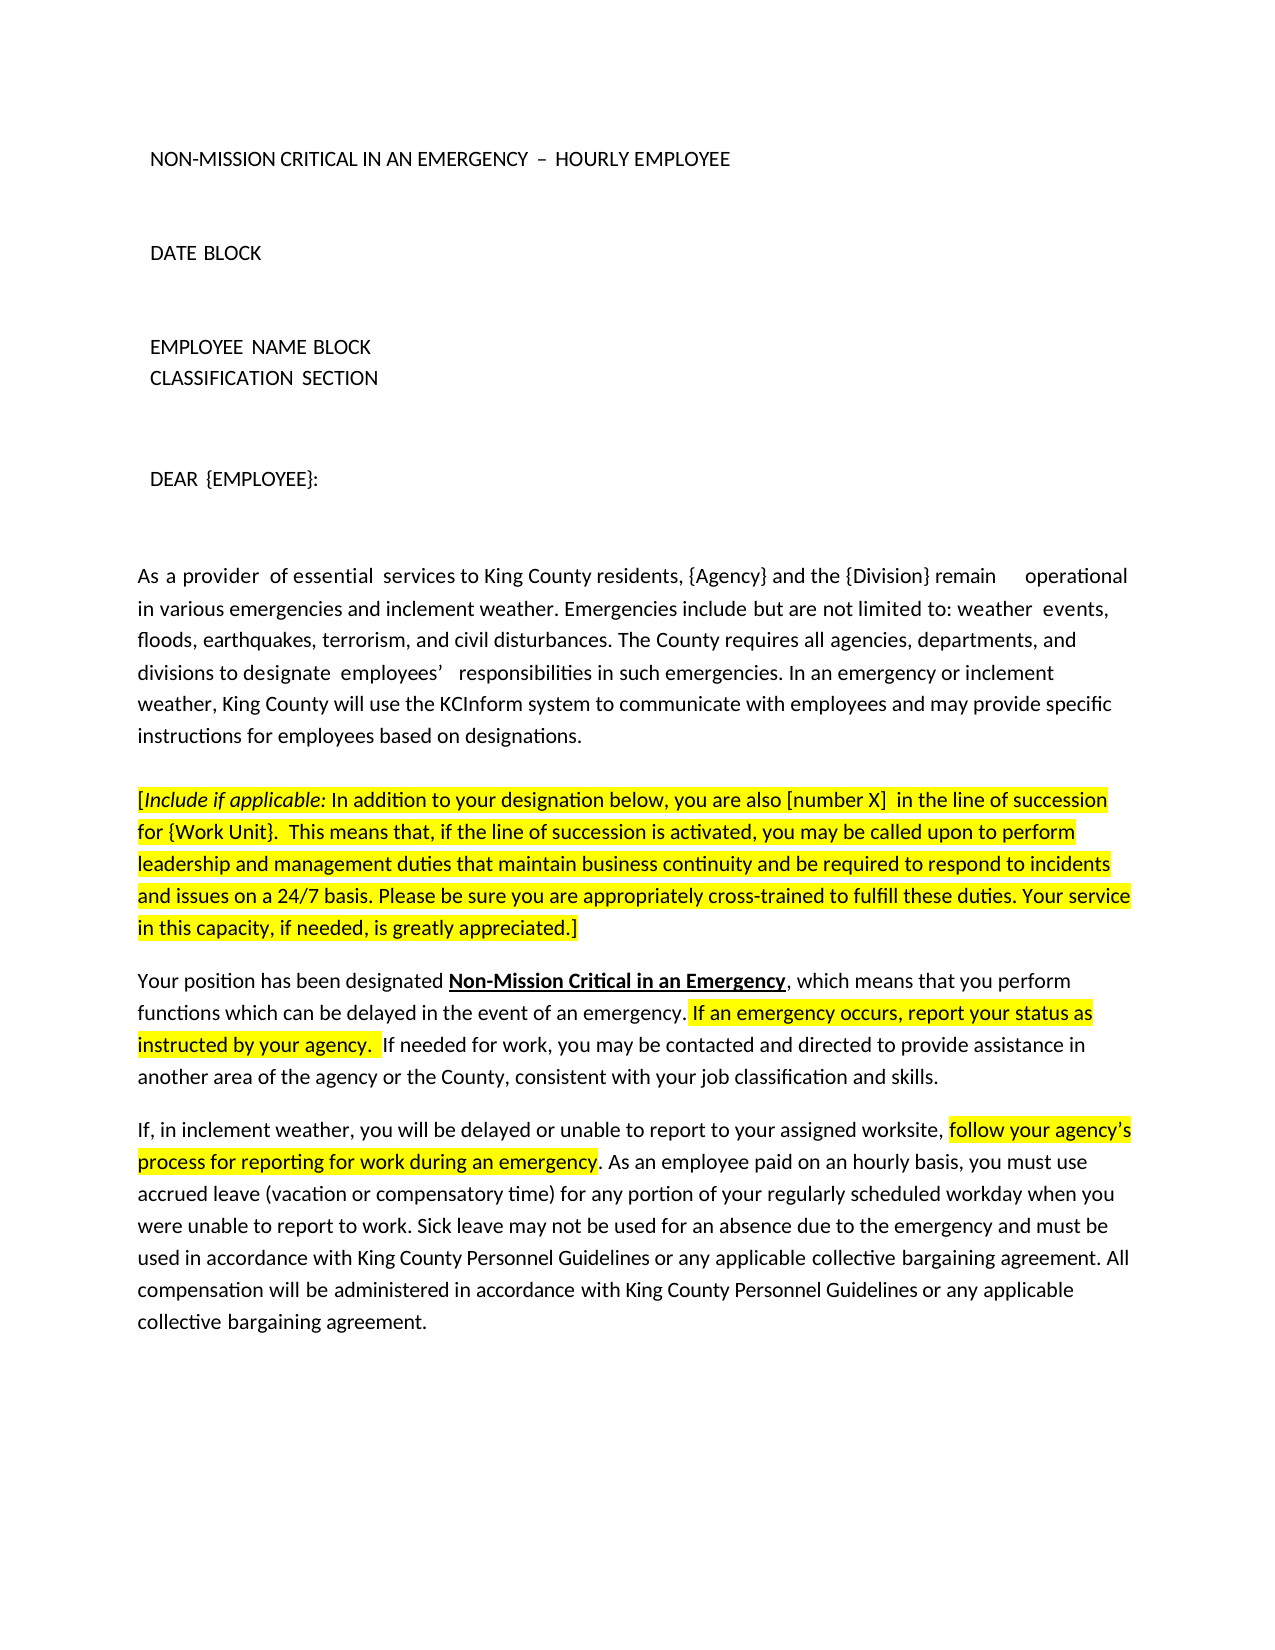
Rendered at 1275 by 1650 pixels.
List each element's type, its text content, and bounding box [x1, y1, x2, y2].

text DEAR {EMPLOYEE}: [150, 465, 1137, 492]
text EMPLOYEE NAME BLOCK CLASSIFICATION SECTION [150, 333, 382, 390]
text As a provider of essential services to King County residents, {Agency} and the {Division} remain operational in various emergencies and inclement weather. Emergencies include but are not limited to: weather events, floods, earthquakes, terrorism, and civil disturbances. The County requires all agencies, departments, and divisions to designate employees’ responsibilities in such emergencies. In an emergency or inclement weather, King County will use the KCInform system to communicate with employees and may provide specific instructions for employees based on designations. [137, 563, 1137, 749]
text DATE BLOCK [137, 239, 1137, 266]
text Your position has been designated Non-Mission Critical in an Emergency, which means that you perform functions which can be delayed in the event of an emergency. If an emergency occurs, report your status as instructed by your agency. If needed for work, you may be contacted and directed to provide assistance in another area of the agency or the County, consistent with your job classification and skills. [137, 967, 1137, 1090]
text [Include if applicable: In addition to your designation below, you are also [number X] in the line of succession for {Work Unit}. This means that, if the line of succession is activated, you may be called upon to perform leadership and management duties that maintain business continuity and be required to respond to incidents and issues on a 24/7 basis. Please be sure you are appropriately cross-trained to fulfill these duties. Your service in this capacity, if needed, is greatly appreciated.] [137, 787, 1137, 941]
text If, in inclement weather, you will be delayed or unable to report to your assigned worksite, follow your agency’s process for reporting for work during an emergency. As an employee paid on an hourly basis, you must use accrued leave (vacation or compensatory time) for any portion of your regularly scheduled workday when you were unable to report to work. Sick leave may not be used for an absence due to the emergency and must be used in accordance with King County Personnel Guidelines or any applicable collective bargaining agreement. All compensation will be administered in accordance with King County Personnel Guidelines or any applicable collective bargaining agreement. [137, 1116, 1137, 1334]
